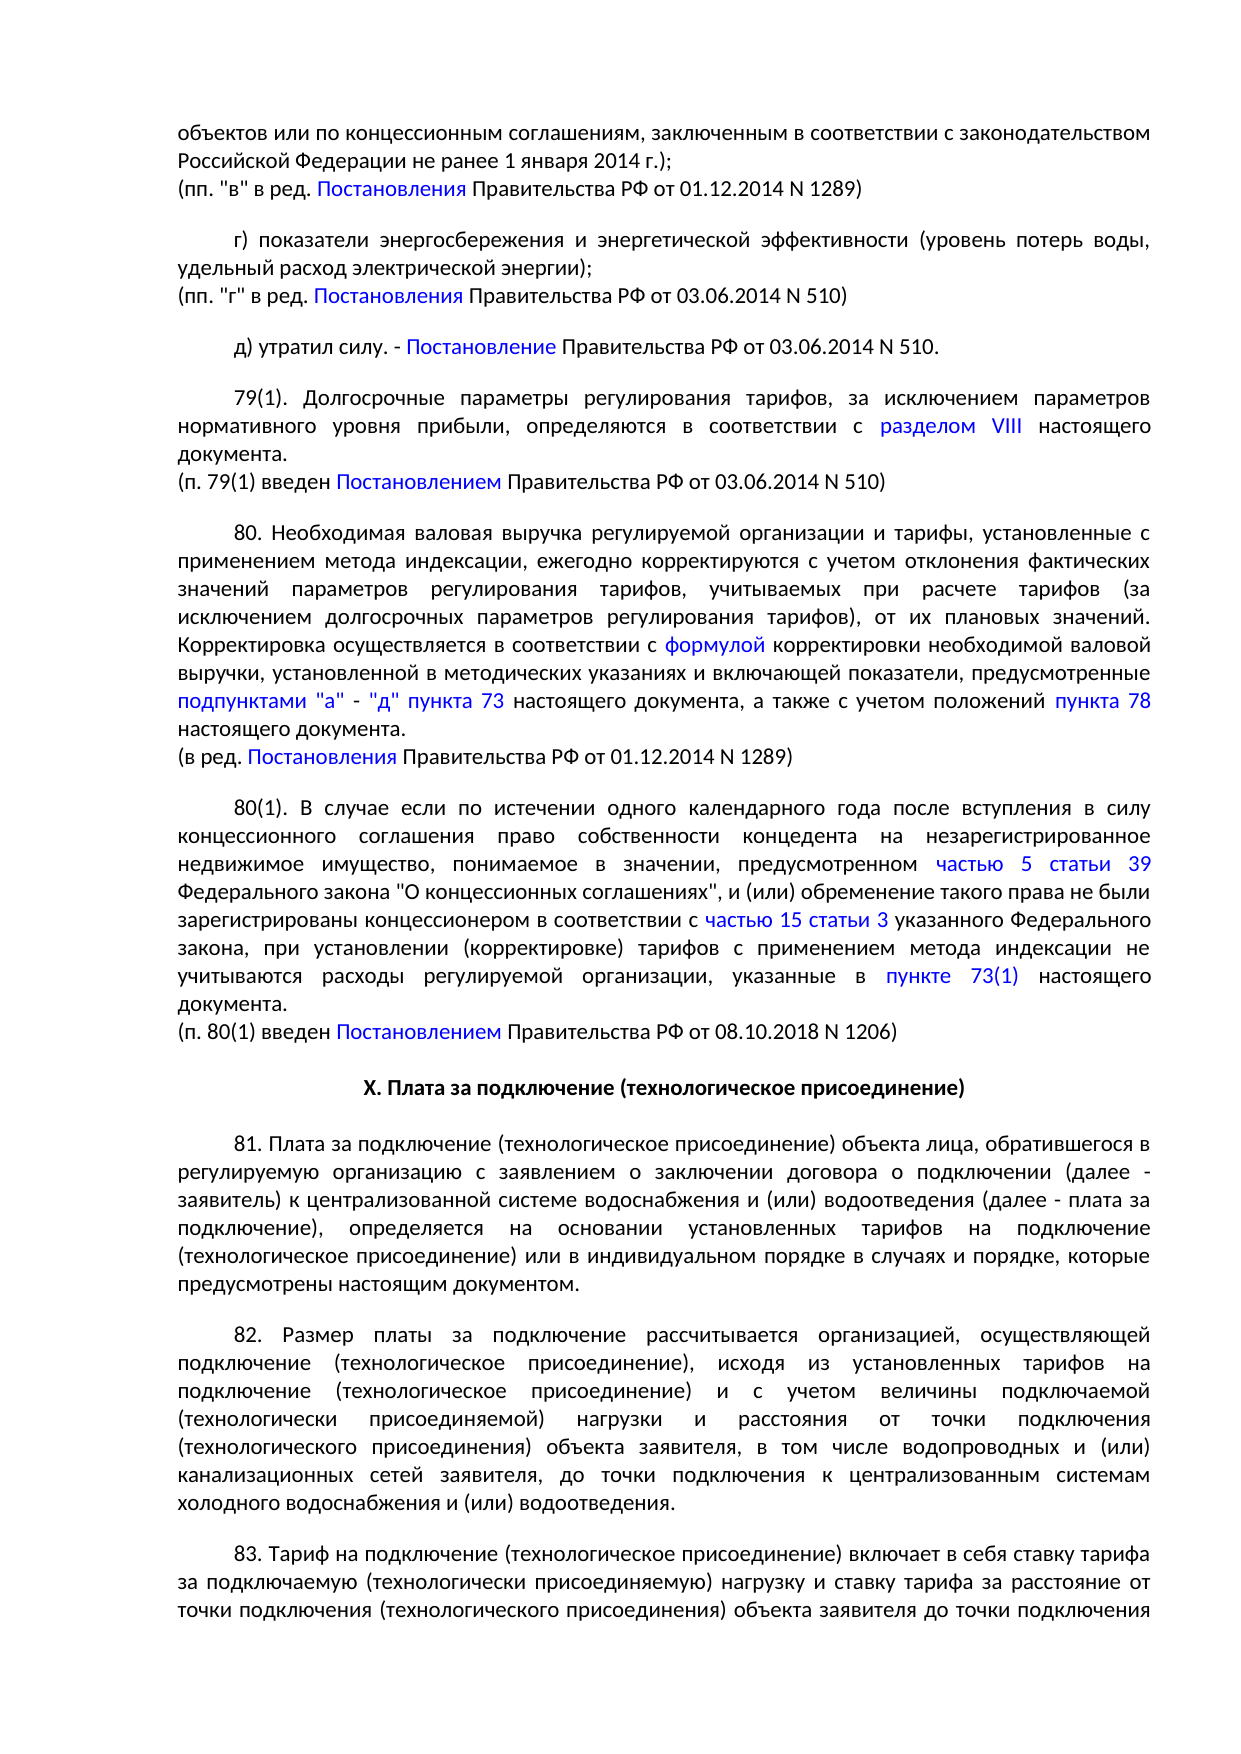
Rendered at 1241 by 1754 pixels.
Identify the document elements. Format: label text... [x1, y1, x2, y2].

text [177, 1539, 1152, 1623]
text 82. Размер платы за подключение рассчитывается организацией, осуществляющей подключение (технологическое присоединение), исходя из установленных тарифов на подключение (технологическое присоединение) и с учетом величины подключаемой (технологически присоединяемой) нагрузки и расстояния от точки подключения (технологического присоединения) объекта заявителя, в том числе водопроводных и (или) канализационных сетей заявителя, до точки подключения к централизованным системам холодного водоснабжения и (или) водоотведения. [177, 1320, 1152, 1517]
text д) утратил силу. - Постановление Правительства РФ от 03.06.2014 N 510. [177, 332, 1152, 360]
text (п. 79(1) введен Постановлением Правительства РФ от 03.06.2014 N 510) [177, 467, 1152, 495]
text г) показатели энергосбережения и энергетической эффективности (уровень потерь воды, удельный расход электрической энергии); [177, 225, 1152, 281]
text (пп. "в" в ред. Постановления Правительства РФ от 01.12.2014 N 1289) [177, 174, 1152, 202]
text 80. Необходимая валовая выручка регулируемой организации и тарифы, установленные с применением метода индексации, ежегодно корректируются с учетом отклонения фактических значений параметров регулирования тарифов, учитываемых при расчете тарифов (за исключением долгосрочных параметров регулирования тарифов), от их плановых значений. Корректировка осуществляется в соответствии с формулой корректировки необходимой валовой выручки, установленной в методических указаниях и включающей показатели, предусмотренные подпунктами "а" - "д" пункта 73 настоящего документа, а также с учетом положений пункта 78 настоящего документа. [177, 518, 1152, 742]
text 80(1). В случае если по истечении одного календарного года после вступления в силу концессионного соглашения право собственности концедента на незарегистрированное недвижимое имущество, понимаемое в значении, предусмотренном частью 5 статьи 39 Федерального закона "О концессионных соглашениях", и (или) обременение такого права не были зарегистрированы концессионером в соответствии с частью 15 статьи 3 указанного Федерального закона, при установлении (корректировке) тарифов с применением метода индексации не учитываются расходы регулируемой организации, указанные в пункте 73(1) настоящего документа. [177, 793, 1152, 1017]
text 79(1). Долгосрочные параметры регулирования тарифов, за исключением параметров нормативного уровня прибыли, определяются в соответствии с разделом VIII настоящего документа. [177, 383, 1152, 467]
title X. Плата за подключение (технологическое присоединение) [177, 1073, 1152, 1101]
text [177, 118, 1152, 174]
text 81. Плата за подключение (технологическое присоединение) объекта лица, обратившегося в регулируемую организацию с заявлением о заключении договора о подключении (далее - заявитель) к централизованной системе водоснабжения и (или) водоотведения (далее - плата за подключение), определяется на основании установленных тарифов на подключение (технологическое присоединение) или в индивидуальном порядке в случаях и порядке, которые предусмотрены настоящим документом. [177, 1129, 1152, 1297]
text (п. 80(1) введен Постановлением Правительства РФ от 08.10.2018 N 1206) [177, 1017, 1152, 1045]
text (пп. "г" в ред. Постановления Правительства РФ от 03.06.2014 N 510) [177, 281, 1152, 309]
text (в ред. Постановления Правительства РФ от 01.12.2014 N 1289) [177, 742, 1152, 770]
